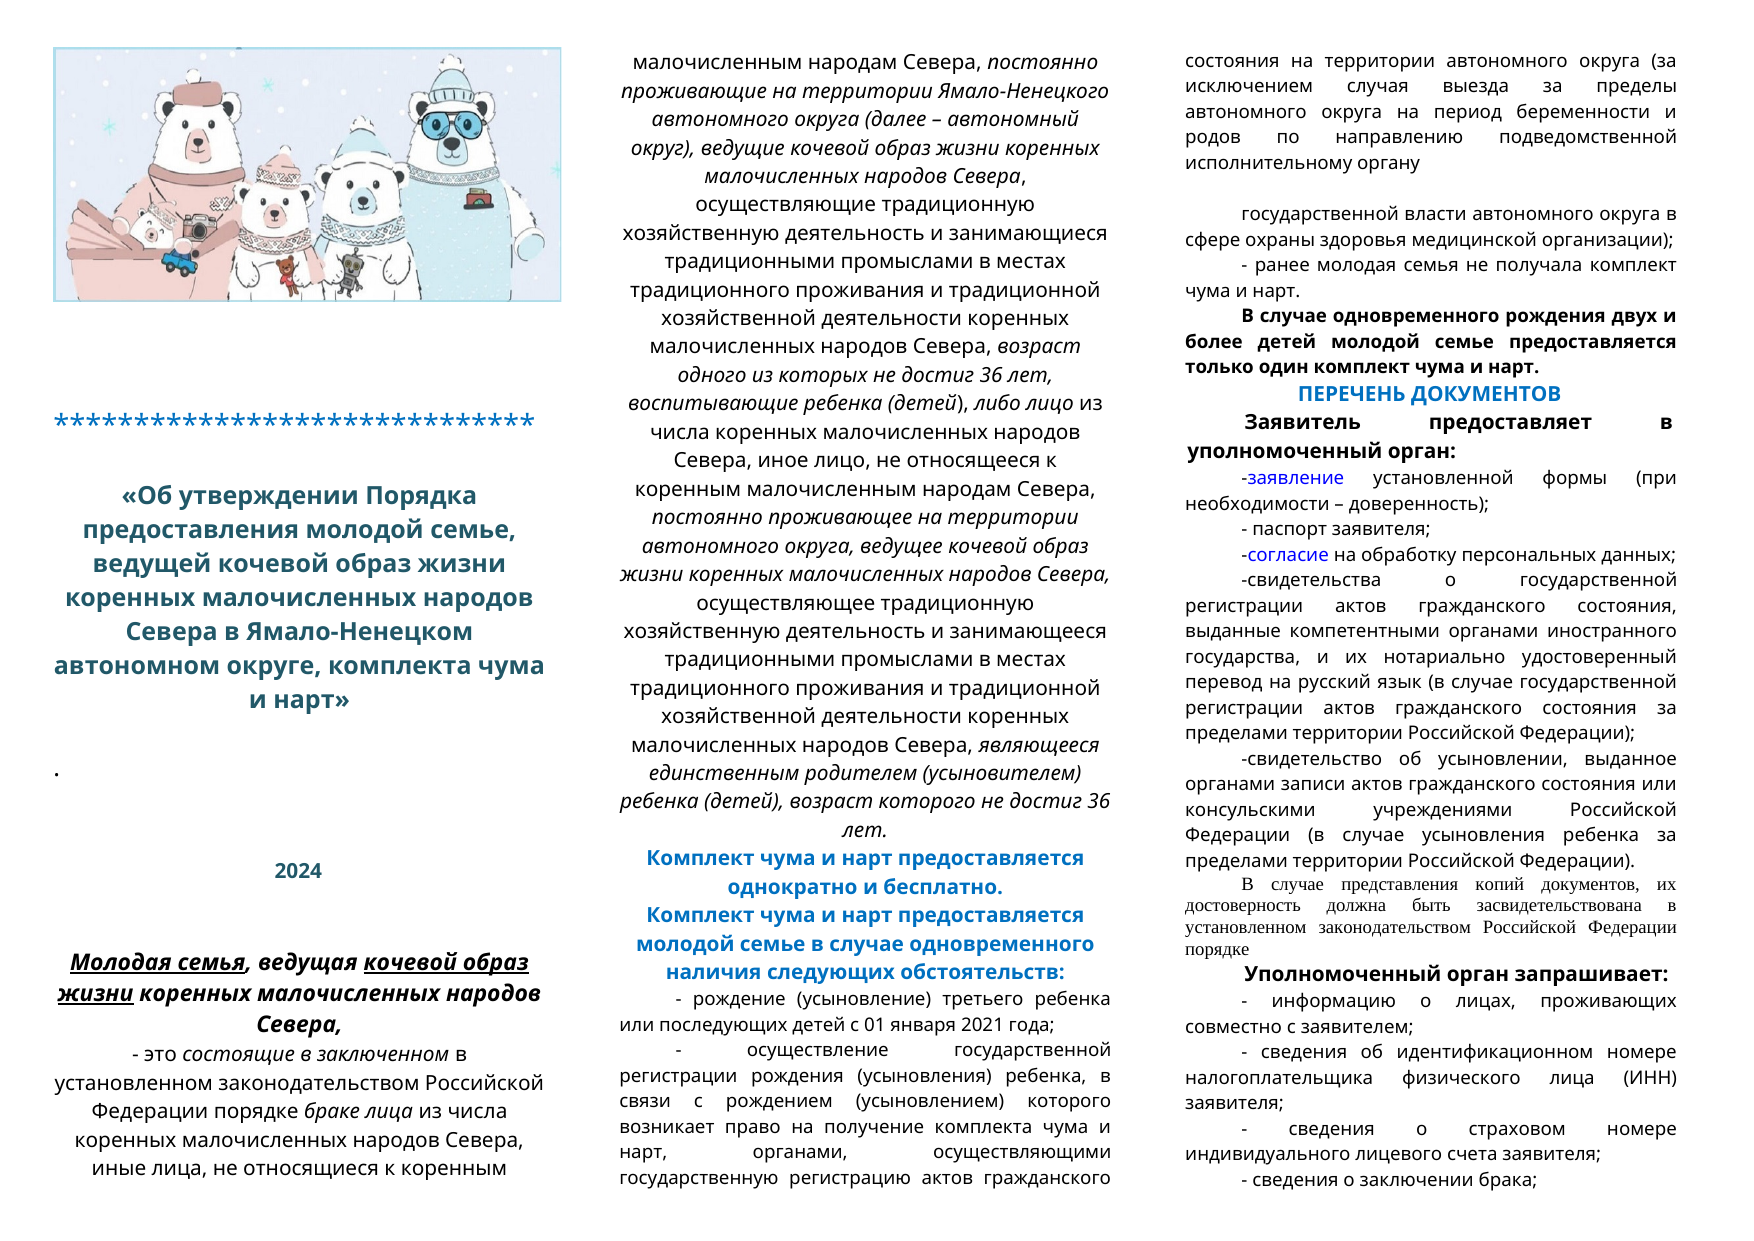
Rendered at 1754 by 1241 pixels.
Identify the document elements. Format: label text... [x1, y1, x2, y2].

text В случае одновременного рождения двух и более детей молодой семье предоставляется только один комплект чума и нарт. [1185, 302, 1677, 379]
text -заявление установленной формы (при необходимости – доверенность); [1185, 464, 1677, 515]
text ****************************** [53, 370, 545, 443]
text Уполномоченный орган запрашивает: [1187, 959, 1673, 987]
text -согласие на обработку персональных данных; [1185, 541, 1677, 566]
text - сведения о заключении брака; [1185, 1166, 1677, 1192]
text -свидетельства о государственной регистрации актов гражданского состояния, выданные компетентными органами иностранного государства, и их нотариально удостоверенный перевод на русский язык (в случае государственной регистрации актов гражданского состояния за пределами территории Российской Федерации); [1185, 566, 1677, 745]
text - информацию о лицах, проживающих совместно с заявителем; [1185, 987, 1677, 1038]
text - рождение (усыновление) третьего ребенка или последующих детей с 01 января 2021 года; [619, 986, 1111, 1037]
text - это состоящие в заключенном в установленном законодательством Российской Федерации порядке браке лица из числа коренных малочисленных народов Севера, иные лица, не относящиеся к коренным малочисленным народам Севера, постоянно проживающие на территории Ямало-Ненецкого автономного округа (далее – автономный округ), ведущие кочевой образ жизни коренных малочисленных народов Севера, осуществляющие традиционную хозяйственную деятельность и занимающиеся традиционными промыслами в местах традиционного проживания и традиционной хозяйственной деятельности коренных малочисленных народов Севера, возраст одного из которых не достиг 36 лет, воспитывающие ребенка (детей), либо лицо из числа коренных малочисленных народов Севера, иное лицо, не относящееся к коренным малочисленным народам Севера, постоянно проживающее на территории автономного округа, ведущее кочевой образ жизни коренных малочисленных народов Севера, осуществляющее традиционную хозяйственную деятельность и занимающееся традиционными промыслами в местах традиционного проживания и традиционной хозяйственной деятельности коренных малочисленных народов Севера, являющееся единственным родителем (усыновителем) ребенка (детей), возраст которого не достиг 36 лет. [619, 47, 1111, 843]
text Молодая семья, ведущая кочевой образ жизни коренных малочисленных народов Севера, [53, 946, 545, 1039]
text государственной власти автономного округа в сфере охраны здоровья медицинской организации); [1185, 200, 1677, 251]
text «Об утверждении Порядка предоставления молодой семье, ведущей кочевой образ жизни коренных малочисленных народов Севера в Ямало-Ненецком автономном округе, комплекта чума и нарт» [53, 478, 545, 716]
text - осуществление государственной регистрации рождения (усыновления) ребенка, в связи с рождением (усыновлением) которого возникает право на получение комплекта чума и нарт, органами, осуществляющими государственную регистрацию актов гражданского состояния на территории автономного округа (за исключением случая выезда за пределы автономного округа на период беременности и родов по направлению подведомственной исполнительному органу [1185, 47, 1677, 175]
text - паспорт заявителя; [1185, 515, 1677, 541]
text Заявитель предоставляет в уполномоченный орган: [1187, 407, 1673, 464]
text . [53, 750, 545, 784]
text Комплект чума и нарт предоставляется однократно и бесплатно. [619, 843, 1111, 900]
text ПЕРЕЧЕНЬ ДОКУМЕНТОВ [1185, 379, 1677, 407]
text - сведения об идентификационном номере налогоплательщика физического лица (ИНН) заявителя; [1185, 1038, 1677, 1115]
text В случае представления копий документов, их достоверность должна быть засвидетельствована в установленном законодательством Российской Федерации порядке [1185, 873, 1677, 959]
picture [53, 47, 562, 302]
text 2024 [55, 859, 541, 883]
text -свидетельство об усыновлении, выданное органами записи актов гражданского состояния или консульскими учреждениями Российской Федерации (в случае усыновления ребенка за пределами территории Российской Федерации). [1185, 745, 1677, 873]
text - сведения о страховом номере индивидуального лицевого счета заявителя; [1185, 1115, 1677, 1166]
text - осуществление государственной регистрации рождения (усыновления) ребенка, в связи с рождением (усыновлением) которого возникает право на получение комплекта чума и нарт, органами, осуществляющими государственную регистрацию актов гражданского состояния на территории автономного округа (за исключением случая выезда за пределы автономного округа на период беременности и родов по направлению подведомственной исполнительному органу [619, 1037, 1111, 1190]
text - ранее молодая семья не получала комплект чума и нарт. [1185, 251, 1677, 302]
text Комплект чума и нарт предоставляется молодой семье в случае одновременного наличия следующих обстоятельств: [619, 900, 1111, 986]
